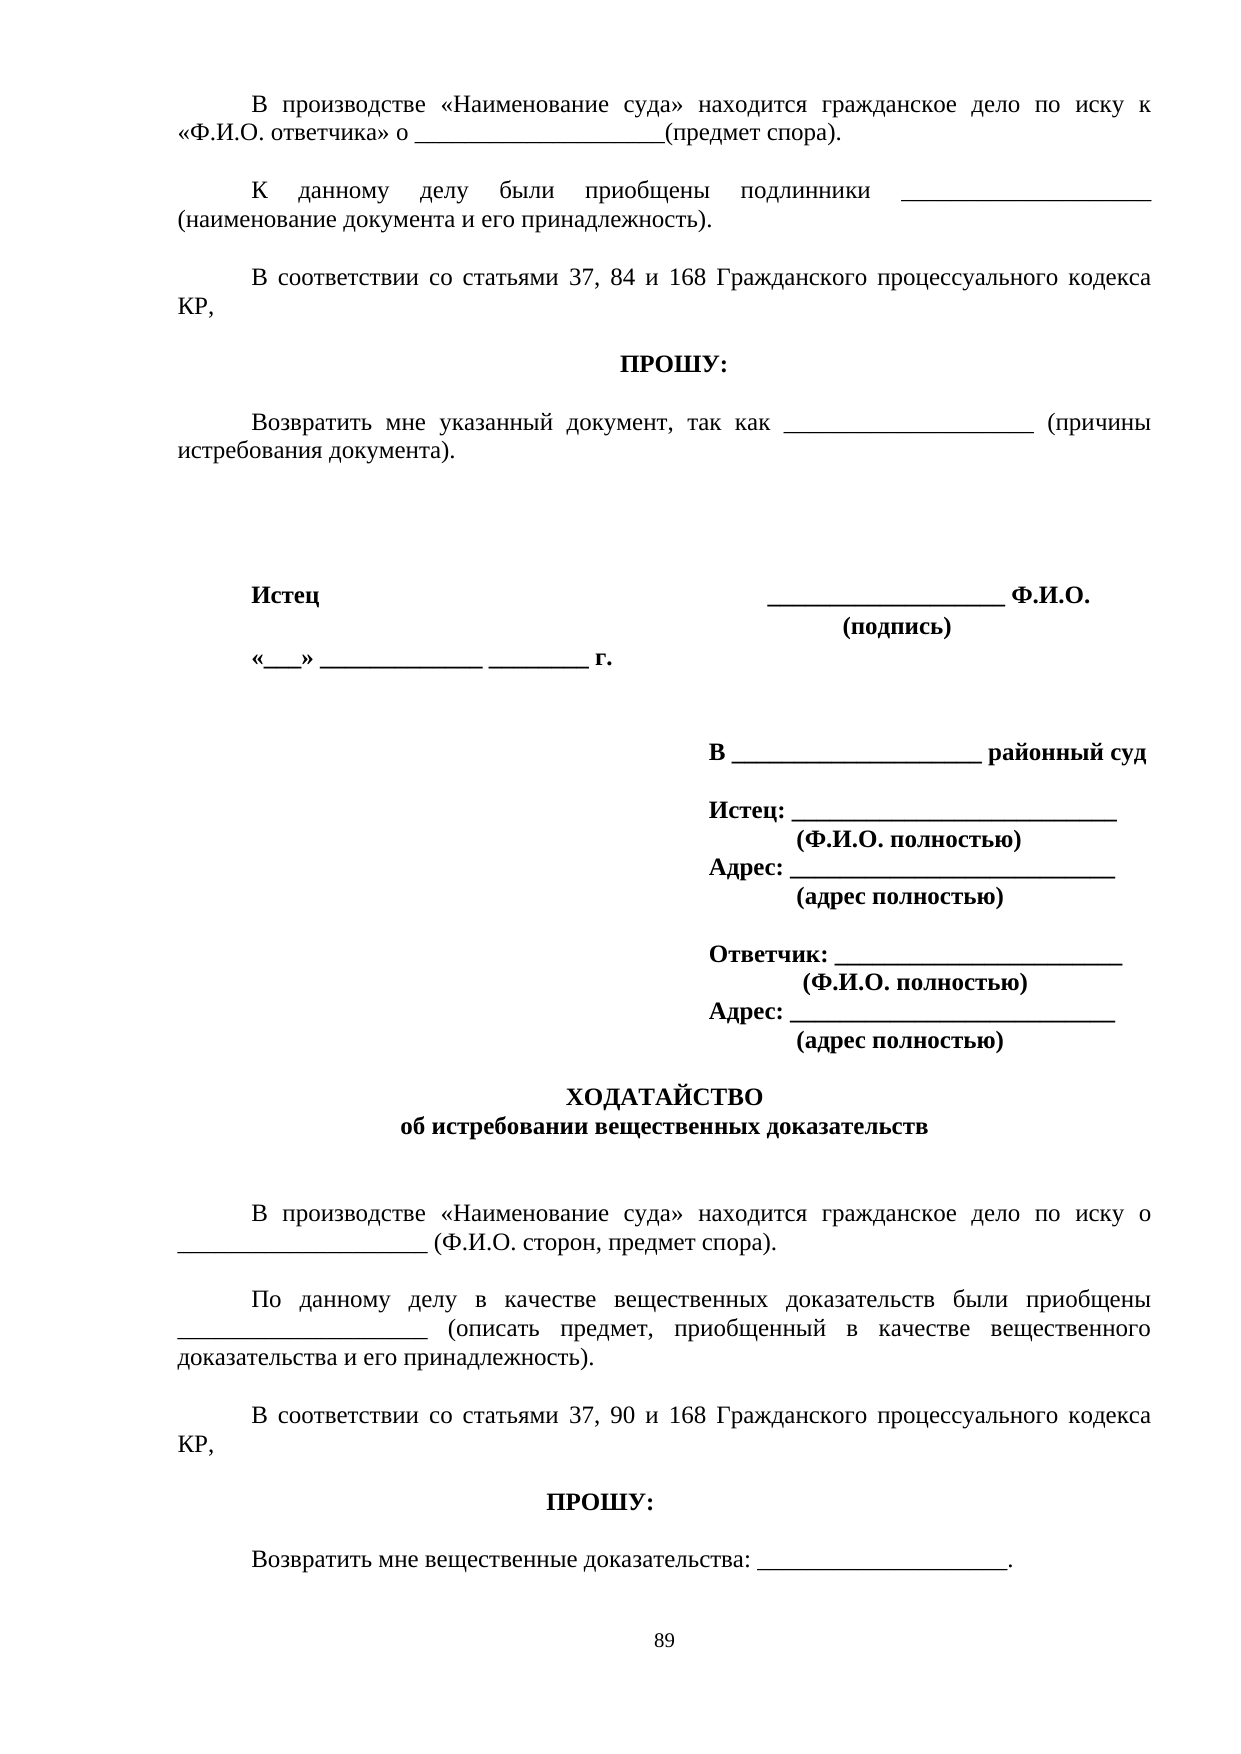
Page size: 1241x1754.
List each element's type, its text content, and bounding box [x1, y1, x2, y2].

text Истец ___________________ Ф.И.О. [177, 580, 1152, 609]
text Возвратить мне указанный документ, так как ____________________ (причины истребования документа). [177, 407, 1152, 464]
text В производстве «Наименование суда» находится гражданское дело по иску о ____________________ (Ф.И.О. сторон, предмет спора). [177, 1198, 1152, 1255]
text В ____________________ районный суд [709, 737, 1152, 766]
text (Ф.И.О. полностью) Адрес: __________________________ [709, 967, 1152, 1025]
text «___» _____________ ________ г. [177, 642, 1152, 671]
text (адрес полностью) [709, 881, 1152, 910]
text К данному делу были приобщены подлинники ____________________ (наименование документа и его принадлежность). [177, 175, 1152, 233]
text ХОДАТАЙСТВО об истребовании вещественных доказательств [177, 1082, 1152, 1140]
text По данному делу в качестве вещественных доказательств были приобщены ____________________ (описать предмет, приобщенный в качестве вещественного доказательства и его принадлежность). [177, 1284, 1152, 1371]
text (Ф.И.О. полностью) Адрес: __________________________ [709, 824, 1152, 881]
text Ответчик: _______________________ [709, 910, 1152, 967]
text В производстве «Наименование суда» находится гражданское дело по иску к «Ф.И.О. ответчика» о ____________________(предмет спора). [177, 89, 1152, 146]
text (подпись) [177, 611, 1152, 640]
text Истец: __________________________ [709, 766, 1152, 824]
text В соответствии со статьями 37, 84 и 168 Гражданского процессуального кодекса КР, [177, 262, 1152, 319]
text ПРОШУ: [546, 1487, 1152, 1515]
text ПРОШУ: [546, 349, 1152, 377]
text (адрес полностью) [709, 1025, 1152, 1054]
text Возвратить мне вещественные доказательства: ____________________. [177, 1544, 1152, 1573]
text В соответствии со статьями 37, 90 и 168 Гражданского процессуального кодекса КР, [177, 1400, 1152, 1457]
